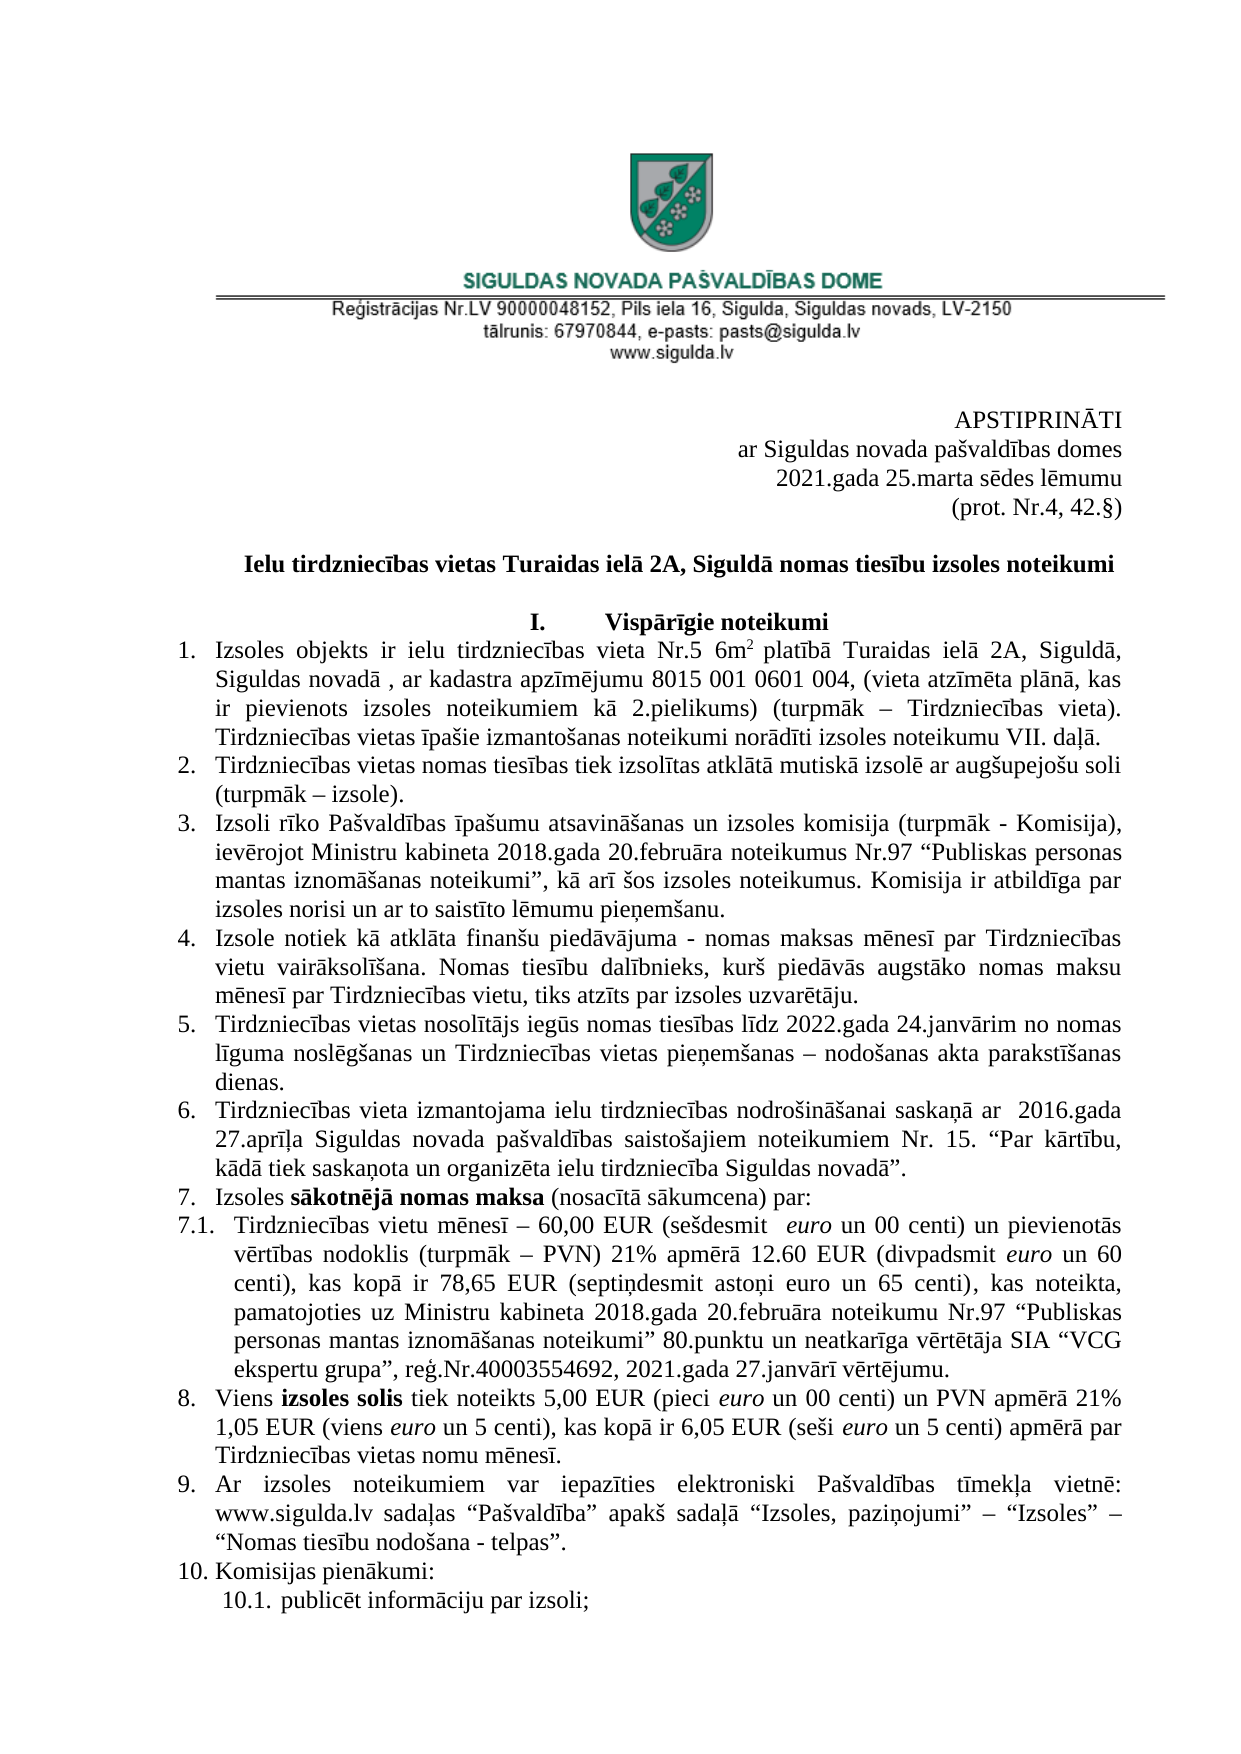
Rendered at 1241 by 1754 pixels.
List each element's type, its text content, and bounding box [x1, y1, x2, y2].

list Izsoli rīko Pašvaldības īpašumu atsavināšanas un izsoles komisija (turpmāk - Komisija), ievērojot Ministru kabineta 2018.gada 20.februāra noteikumus Nr.97 “Publiskas personas mantas iznomāšanas noteikumi”, kā arī šos izsoles noteikumus. Komisija ir atbildīga par izsoles norisi un ar to saistīto lēmumu pieņemšanu. [177, 808, 1122, 923]
list Tirdzniecības vietas nosolītājs iegūs nomas tiesības līdz 2022.gada 24.janvārim no nomas līguma noslēgšanas un Tirdzniecības vietas pieņemšanas – nodošanas akta parakstīšanas dienas. [177, 1009, 1122, 1096]
list Izsoles sākotnējā nomas maksa (nosacītā sākumcena) par: [177, 1182, 1122, 1211]
text 2021.gada 25.marta sēdes lēmumu [177, 463, 1122, 492]
text (prot. Nr.4, 42.§) [177, 492, 1122, 521]
text APSTIPRINĀTI [177, 406, 1122, 434]
list publicēt informāciju par izsoli; [222, 1585, 1122, 1613]
list Tirdzniecības vieta izmantojama ielu tirdzniecības nodrošināšanai saskaņā ar 2016.gada 27.aprīļa Siguldas novada pašvaldības saistošajiem noteikumiem Nr. 15. “Par kārtību, kādā tiek saskaņota un organizēta ielu tirdzniecība Siguldas novadā”. [177, 1096, 1122, 1182]
picture [177, 118, 1196, 387]
text ar Siguldas novada pašvaldības domes [177, 434, 1122, 463]
list Tirdzniecības vietu mēnesī – 60,00 EUR (sešdesmit euro un 00 centi) un pievienotās vērtības nodoklis (turpmāk – PVN) 21% apmērā 12.60 EUR (divpadsmit euro un 60 centi), kas kopā ir 78,65 EUR (septiņdesmit astoņi euro un 65 centi), kas noteikta, pamatojoties uz Ministru kabineta 2018.gada 20.februāra noteikumu Nr.97 “Publiskas personas mantas iznomāšanas noteikumi” 80.punktu un neatkarīga vērtētāja SIA “VCG ekspertu grupa”, reģ.Nr.40003554692, 2021.gada 27.janvārī vērtējumu. [177, 1211, 1122, 1383]
text Ielu tirdzniecības vietas Turaidas ielā 2A, Siguldā nomas tiesību izsoles noteikumi [177, 549, 1122, 578]
list Tirdzniecības vietas nomas tiesības tiek izsolītas atklātā mutiskā izsolē ar augšupejošu soli (turpmāk – izsole). [177, 751, 1122, 808]
list Izsole notiek kā atklāta finanšu piedāvājuma - nomas maksas mēnesī par Tirdzniecības vietu vairāksolīšana. Nomas tiesību dalībnieks, kurš piedāvās augstāko nomas maksu mēnesī par Tirdzniecības vietu, tiks atzīts par izsoles uzvarētāju. [177, 923, 1122, 1009]
list Viens izsoles solis tiek noteikts 5,00 EUR (pieci euro un 00 centi) un PVN apmērā 21% 1,05 EUR (viens euro un 5 centi), kas kopā ir 6,05 EUR (seši euro un 5 centi) apmērā par Tirdzniecības vietas nomu mēnesī. [177, 1383, 1122, 1469]
list Izsoles objekts ir ielu tirdzniecības vieta Nr.5 6m2 platībā Turaidas ielā 2A, Siguldā, Siguldas novadā , ar kadastra apzīmējumu 8015 001 0601 004, (vieta atzīmēta plānā, kas ir pievienots izsoles noteikumiem kā 2.pielikums) (turpmāk – Tirdzniecības vieta). Tirdzniecības vietas īpašie izmantošanas noteikumi norādīti izsoles noteikumu VII. daļā. [177, 636, 1122, 751]
list Komisijas pienākumi: [177, 1556, 1122, 1585]
list Vispārīgie noteikumi [236, 607, 1122, 636]
list Ar izsoles noteikumiem var iepazīties elektroniski Pašvaldības tīmekļa vietnē: www.sigulda.lv sadaļas “Pašvaldība” apakš sadaļā “Izsoles, paziņojumi” – “Izsoles” – “Nomas tiesību nodošana - telpas”. [177, 1469, 1122, 1556]
